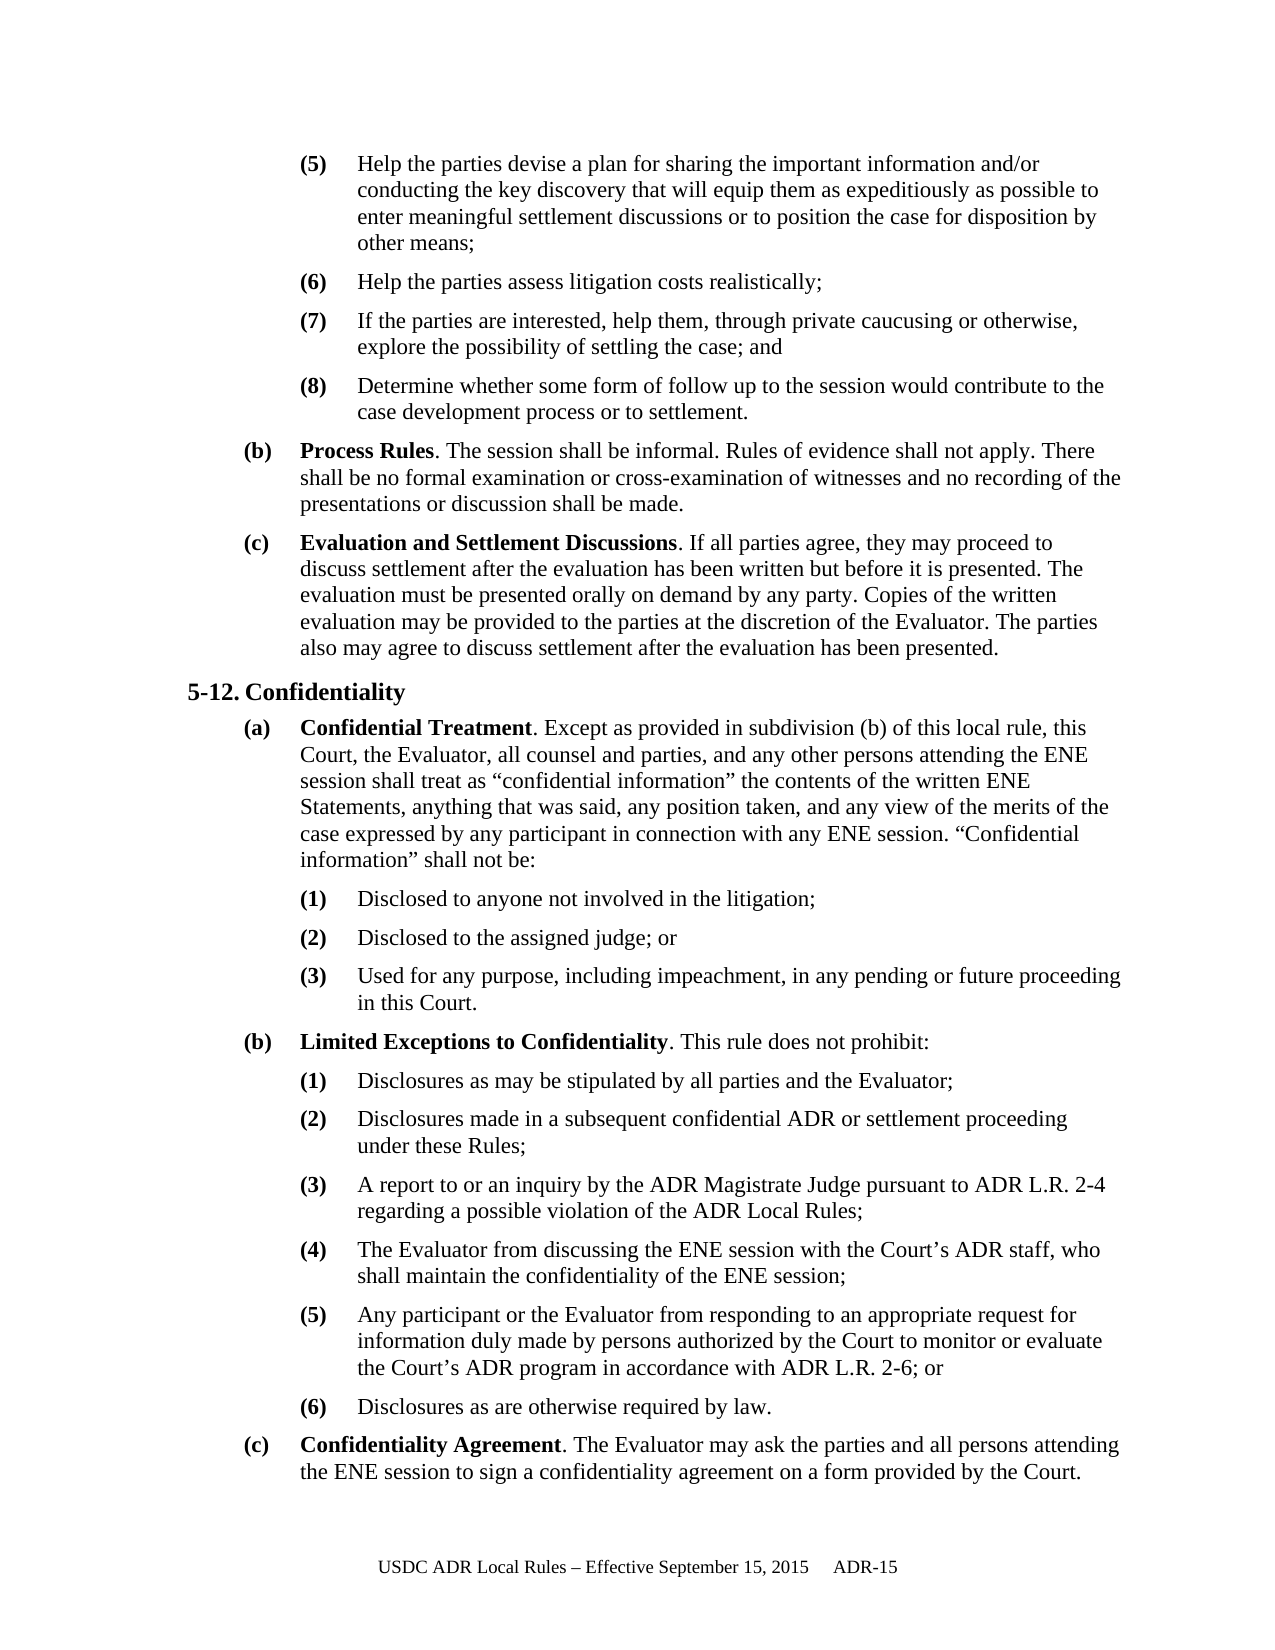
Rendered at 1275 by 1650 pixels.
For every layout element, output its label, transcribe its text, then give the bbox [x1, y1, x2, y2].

list Disclosed to anyone not involved in the litigation; [300, 885, 1125, 911]
text (c) Evaluation and Settlement Discussions. If all parties agree, they may proceed to discuss settlement after the evaluation has been written but before it is presented. The evaluation must be presented orally on demand by any party. Copies of the written evaluation may be provided to the parties at the discretion of the Evaluator. The parties also may agree to discuss settlement after the evaluation has been presented. [244, 529, 1125, 661]
text (c) Confidentiality Agreement. The Evaluator may ask the parties and all persons attending the ENE session to sign a confidentiality agreement on a form provided by the Court. [244, 1432, 1125, 1484]
list The Evaluator from discussing the ENE session with the Court’s ADR staff, who shall maintain the confidentiality of the ENE session; [300, 1236, 1125, 1289]
text (b) Limited Exceptions to Confidentiality. This rule does not prohibit: [244, 1028, 1125, 1054]
list Any participant or the Evaluator from responding to an appropriate request for information duly made by persons authorized by the Court to monitor or evaluate the Court’s ADR program in accordance with ADR L.R. 2-6; or [300, 1301, 1125, 1380]
text (a) Confidential Treatment. Except as provided in subdivision (b) of this local rule, this Court, the Evaluator, all counsel and parties, and any other persons attending the ENE session shall treat as “confidential information” the contents of the written ENE Statements, anything that was said, any position taken, and any view of the merits of the case expressed by any participant in connection with any ENE session. “Confidential information” shall not be: [244, 714, 1125, 872]
list Disclosed to the assigned judge; or [300, 924, 1125, 950]
list Disclosures made in a subsequent confidential ADR or settlement proceeding under these Rules; [300, 1106, 1125, 1158]
list Help the parties assess litigation costs realistically; [300, 268, 1125, 294]
list Disclosures as may be stipulated by all parties and the Evaluator; [300, 1067, 1125, 1093]
list Used for any purpose, including impeachment, in any pending or future proceeding in this Court. [300, 963, 1125, 1015]
list Help the parties devise a plan for sharing the important information and/or conducting the key discovery that will equip them as expeditiously as possible to enter meaningful settlement discussions or to position the case for disposition by other means; [300, 150, 1125, 255]
list Determine whether some form of follow up to the session would contribute to the case development process or to settlement. [300, 372, 1125, 425]
list A report to or an inquiry by the ADR Magistrate Judge pursuant to ADR L.R. 2-4 regarding a possible violation of the ADR Local Rules; [300, 1171, 1125, 1223]
list Disclosures as are otherwise required by law. [300, 1393, 1125, 1419]
text (b) Process Rules. The session shall be informal. Rules of evidence shall not apply. There shall be no formal examination or cross-examination of witnesses and no recording of the presentations or discussion shall be made. [244, 437, 1125, 516]
subtitle 5-12. Confidentiality [187, 677, 1125, 706]
list If the parties are interested, help them, through private caucusing or otherwise, explore the possibility of settling the case; and [300, 307, 1125, 359]
